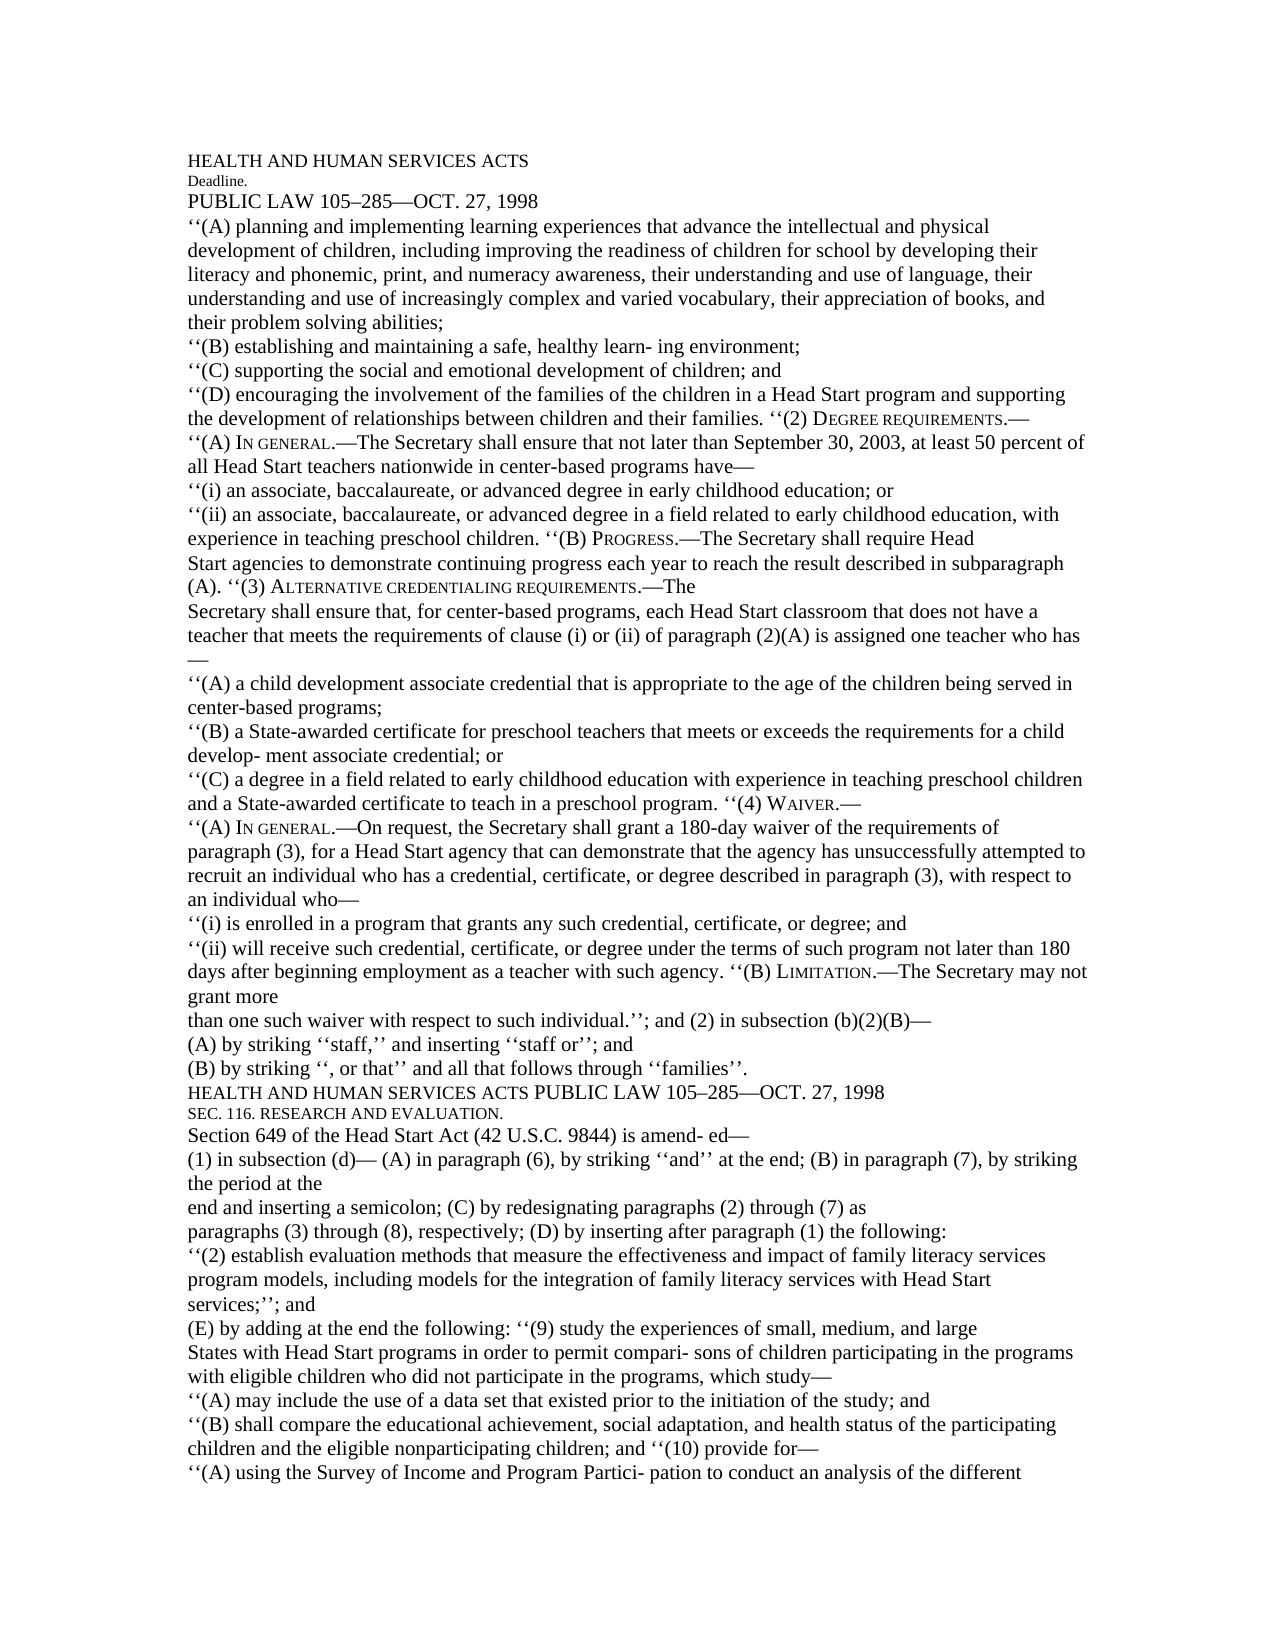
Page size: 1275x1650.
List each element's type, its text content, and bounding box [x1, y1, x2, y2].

text paragraphs (3) through (8), respectively; (D) by inserting after paragraph (1) the following: [187, 1219, 1087, 1243]
text ‘‘(B) a State-awarded certificate for preschool teachers that meets or exceeds the requirements for a child develop- ment associate credential; or [187, 719, 1087, 767]
text Section 649 of the Head Start Act (42 U.S.C. 9844) is amend- ed— [187, 1123, 1087, 1147]
text end and inserting a semicolon; (C) by redesignating paragraphs (2) through (7) as [187, 1195, 1087, 1219]
text (1) in subsection (d)— (A) in paragraph (6), by striking ‘‘and’’ at the end; (B) in paragraph (7), by striking the period at the [187, 1147, 1087, 1195]
text States with Head Start programs in order to permit compari- sons of children participating in the programs with eligible children who did not participate in the programs, which study— [187, 1339, 1087, 1388]
text PUBLIC LAW 105–285—OCT. 27, 1998 [187, 189, 1087, 213]
text HEALTH AND HUMAN SERVICES ACTS PUBLIC LAW 105–285—OCT. 27, 1998 [187, 1080, 1087, 1104]
text ‘‘(i) is enrolled in a program that grants any such credential, certificate, or degree; and [187, 911, 1087, 935]
text ‘‘(B) establishing and maintaining a safe, healthy learn- ing environment; [187, 334, 1087, 358]
text Start agencies to demonstrate continuing progress each year to reach the result described in subparagraph (A). ‘‘(3) ALTERNATIVE CREDENTIALING REQUIREMENTS.—The [187, 550, 1087, 598]
text ‘‘(A) planning and implementing learning experiences that advance the intellectual and physical development of children, including improving the readiness of children for school by developing their literacy and phonemic, print, and numeracy awareness, their understanding and use of language, their understanding and use of increasingly complex and varied vocabulary, their appreciation of books, and their problem solving abilities; [187, 213, 1087, 334]
text ‘‘(A) a child development associate credential that is appropriate to the age of the children being served in center-based programs; [187, 671, 1087, 719]
text ‘‘(A) may include the use of a data set that existed prior to the initiation of the study; and [187, 1388, 1087, 1412]
text Deadline. [187, 172, 1087, 189]
text (B) by striking ‘‘, or that’’ and all that follows through ‘‘families’’. [187, 1056, 1087, 1080]
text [187, 1460, 1087, 1484]
text (A) by striking ‘‘staff,’’ and inserting ‘‘staff or’’; and [187, 1032, 1087, 1056]
text HEALTH AND HUMAN SERVICES ACTS [187, 150, 1087, 172]
text ‘‘(A) IN GENERAL.—The Secretary shall ensure that not later than September 30, 2003, at least 50 percent of all Head Start teachers nationwide in center-based programs have— [187, 430, 1087, 478]
text ‘‘(ii) an associate, baccalaureate, or advanced degree in a field related to early childhood education, with experience in teaching preschool children. ‘‘(B) PROGRESS.—The Secretary shall require Head [187, 502, 1087, 550]
text SEC. 116. RESEARCH AND EVALUATION. [187, 1104, 1087, 1123]
text ‘‘(D) encouraging the involvement of the families of the children in a Head Start program and supporting the development of relationships between children and their families. ‘‘(2) DEGREE REQUIREMENTS.— [187, 382, 1087, 430]
text ‘‘(C) supporting the social and emotional development of children; and [187, 358, 1087, 382]
text ‘‘(A) IN GENERAL.—On request, the Secretary shall grant a 180-day waiver of the requirements of paragraph (3), for a Head Start agency that can demonstrate that the agency has unsuccessfully attempted to recruit an individual who has a credential, certificate, or degree described in paragraph (3), with respect to an individual who— [187, 815, 1087, 911]
text than one such waiver with respect to such individual.’’; and (2) in subsection (b)(2)(B)— [187, 1008, 1087, 1032]
text ‘‘(B) shall compare the educational achievement, social adaptation, and health status of the participating children and the eligible nonparticipating children; and ‘‘(10) provide for— [187, 1412, 1087, 1460]
text ‘‘(2) establish evaluation methods that measure the effectiveness and impact of family literacy services program models, including models for the integration of family literacy services with Head Start services;’’; and [187, 1243, 1087, 1316]
text Secretary shall ensure that, for center-based programs, each Head Start classroom that does not have a teacher that meets the requirements of clause (i) or (ii) of paragraph (2)(A) is assigned one teacher who has— [187, 598, 1087, 671]
text ‘‘(i) an associate, baccalaureate, or advanced degree in early childhood education; or [187, 478, 1087, 502]
text ‘‘(C) a degree in a field related to early childhood education with experience in teaching preschool children and a State-awarded certificate to teach in a preschool program. ‘‘(4) WAIVER.— [187, 767, 1087, 815]
text (E) by adding at the end the following: ‘‘(9) study the experiences of small, medium, and large [187, 1316, 1087, 1339]
text ‘‘(ii) will receive such credential, certificate, or degree under the terms of such program not later than 180 days after beginning employment as a teacher with such agency. ‘‘(B) LIMITATION.—The Secretary may not grant more [187, 935, 1087, 1008]
